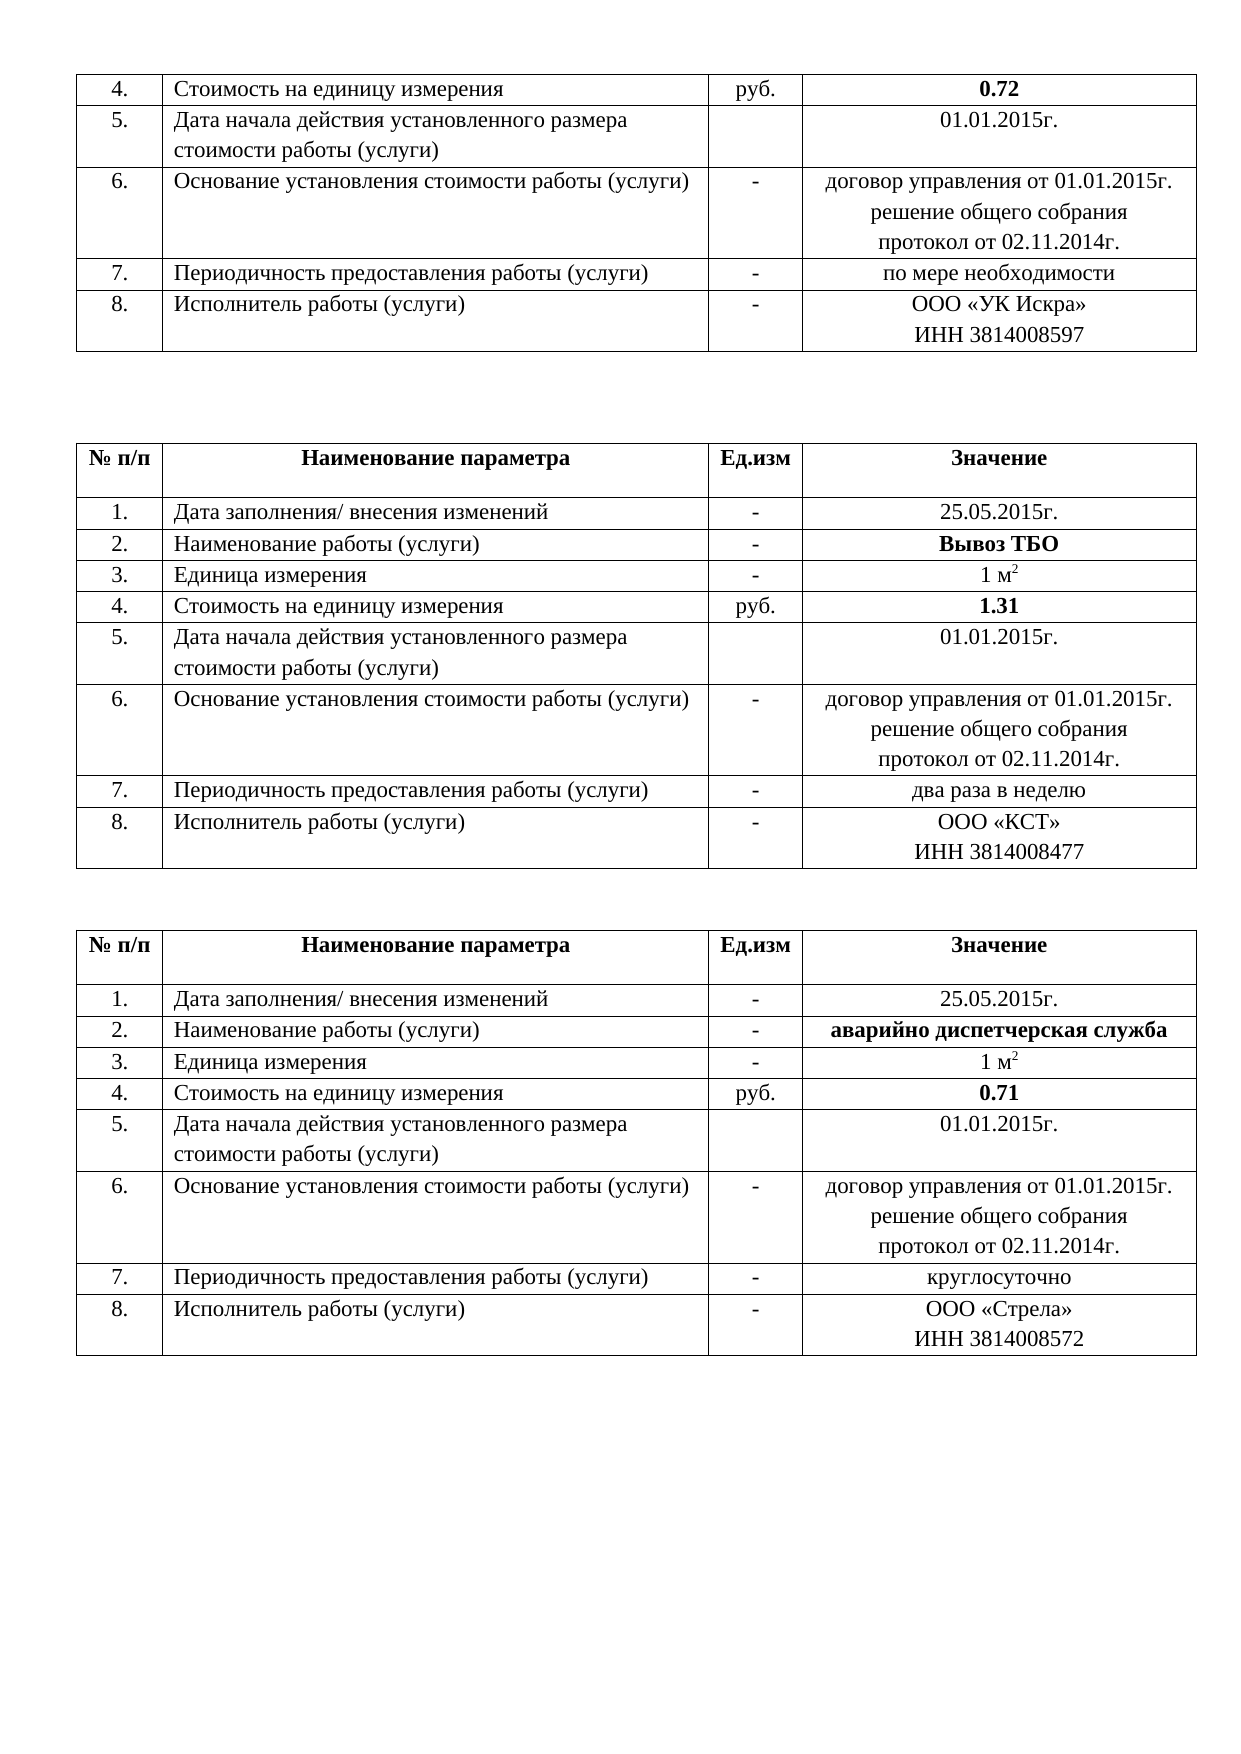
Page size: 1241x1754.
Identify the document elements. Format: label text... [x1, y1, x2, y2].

table_cell Исполнитель работы (услуги) [163, 291, 708, 351]
table_cell 8. [77, 291, 162, 351]
table_cell Стоимость на единицу измерения [163, 592, 708, 622]
table_cell - [709, 1264, 802, 1294]
table_cell Исполнитель работы (услуги) [163, 1295, 708, 1355]
table_cell круглосуточно [803, 1264, 1196, 1294]
table_cell 1. [77, 498, 162, 528]
table_cell 2. [77, 1017, 162, 1047]
table_cell - [709, 1048, 802, 1078]
table_cell Стоимость на единицу измерения [163, 1079, 708, 1109]
table_header Наименование параметра [163, 444, 708, 497]
table_cell 01.01.2015г. [803, 623, 1196, 684]
table_cell 1.31 [803, 592, 1196, 622]
table_cell Периодичность предоставления работы (услуги) [163, 259, 708, 289]
table_header Значение [803, 931, 1196, 984]
table_cell 8. [77, 808, 162, 868]
table_cell 1 м2 [803, 1048, 1196, 1078]
table_cell 25.05.2015г. [803, 498, 1196, 528]
table_cell аварийно диспетчерская служба [803, 1017, 1196, 1047]
table_cell Единица измерения [163, 561, 708, 591]
table_cell [709, 1110, 802, 1171]
table_cell 01.01.2015г. [803, 106, 1196, 167]
table_cell 1. [77, 985, 162, 1016]
table_cell 6. [77, 1172, 162, 1262]
table_cell Дата заполнения/ внесения изменений [163, 498, 708, 528]
table_cell - [709, 808, 802, 868]
table_header Значение [803, 444, 1196, 497]
table_cell Дата начала действия установленного размера стоимости работы (услуги) [163, 106, 708, 167]
table_cell 4. [77, 1079, 162, 1109]
table_cell договор управления от 01.01.2015г. решение общего собрания протокол от 02.11.2014г. [803, 1172, 1196, 1262]
table_cell - [709, 168, 802, 258]
table_cell - [709, 985, 802, 1016]
table_cell ООО «КСТ» ИНН 3814008477 [803, 808, 1196, 868]
table_cell Стоимость на единицу измерения [163, 75, 708, 105]
table_cell - [709, 530, 802, 560]
table_cell ООО «УК Искра» ИНН 3814008597 [803, 291, 1196, 351]
table_cell 4. [77, 75, 162, 105]
table_cell по мере необходимости [803, 259, 1196, 289]
table_cell Вывоз ТБО [803, 530, 1196, 560]
table_cell - [709, 776, 802, 807]
table_cell - [709, 1172, 802, 1262]
table_header № п/п [77, 931, 162, 984]
table_cell 7. [77, 259, 162, 289]
table_cell 0.71 [803, 1079, 1196, 1109]
table_cell 6. [77, 685, 162, 775]
table_cell - [709, 259, 802, 289]
table_cell руб. [709, 1079, 802, 1109]
table_cell 4. [77, 592, 162, 622]
table_cell 01.01.2015г. [803, 1110, 1196, 1171]
table_cell Единица измерения [163, 1048, 708, 1078]
table_cell - [709, 291, 802, 351]
table_cell 6. [77, 168, 162, 258]
table_cell 2. [77, 530, 162, 560]
table_cell - [709, 685, 802, 775]
table_cell 3. [77, 561, 162, 591]
table_cell 1 м2 [803, 561, 1196, 591]
table_cell 5. [77, 1110, 162, 1171]
table_cell 0.72 [803, 75, 1196, 105]
table_cell 5. [77, 106, 162, 167]
table_cell 7. [77, 776, 162, 807]
table_cell 25.05.2015г. [803, 985, 1196, 1016]
table_cell - [709, 1295, 802, 1355]
table_header Наименование параметра [163, 931, 708, 984]
table_cell 8. [77, 1295, 162, 1355]
table_cell Наименование работы (услуги) [163, 1017, 708, 1047]
table_cell руб. [709, 75, 802, 105]
table_header Ед.изм [709, 931, 802, 984]
table_cell Основание установления стоимости работы (услуги) [163, 685, 708, 775]
table_cell ООО «Стрела» ИНН 3814008572 [803, 1295, 1196, 1355]
table_cell Основание установления стоимости работы (услуги) [163, 1172, 708, 1262]
table_cell Исполнитель работы (услуги) [163, 808, 708, 868]
table_cell договор управления от 01.01.2015г. решение общего собрания протокол от 02.11.2014г. [803, 685, 1196, 775]
table_cell - [709, 561, 802, 591]
table_cell два раза в неделю [803, 776, 1196, 807]
table_cell - [709, 498, 802, 528]
table_cell Наименование работы (услуги) [163, 530, 708, 560]
table_header № п/п [77, 444, 162, 497]
table_cell 3. [77, 1048, 162, 1078]
table_cell договор управления от 01.01.2015г. решение общего собрания протокол от 02.11.2014г. [803, 168, 1196, 258]
table_cell Дата заполнения/ внесения изменений [163, 985, 708, 1016]
table_header Ед.изм [709, 444, 802, 497]
table_cell Дата начала действия установленного размера стоимости работы (услуги) [163, 1110, 708, 1171]
table_cell руб. [709, 592, 802, 622]
table_cell Дата начала действия установленного размера стоимости работы (услуги) [163, 623, 708, 684]
table_cell Периодичность предоставления работы (услуги) [163, 776, 708, 807]
table_cell Периодичность предоставления работы (услуги) [163, 1264, 708, 1294]
table_cell 7. [77, 1264, 162, 1294]
table_cell - [709, 1017, 802, 1047]
table_cell Основание установления стоимости работы (услуги) [163, 168, 708, 258]
table_cell 5. [77, 623, 162, 684]
table_cell [709, 623, 802, 684]
table_cell [709, 106, 802, 167]
